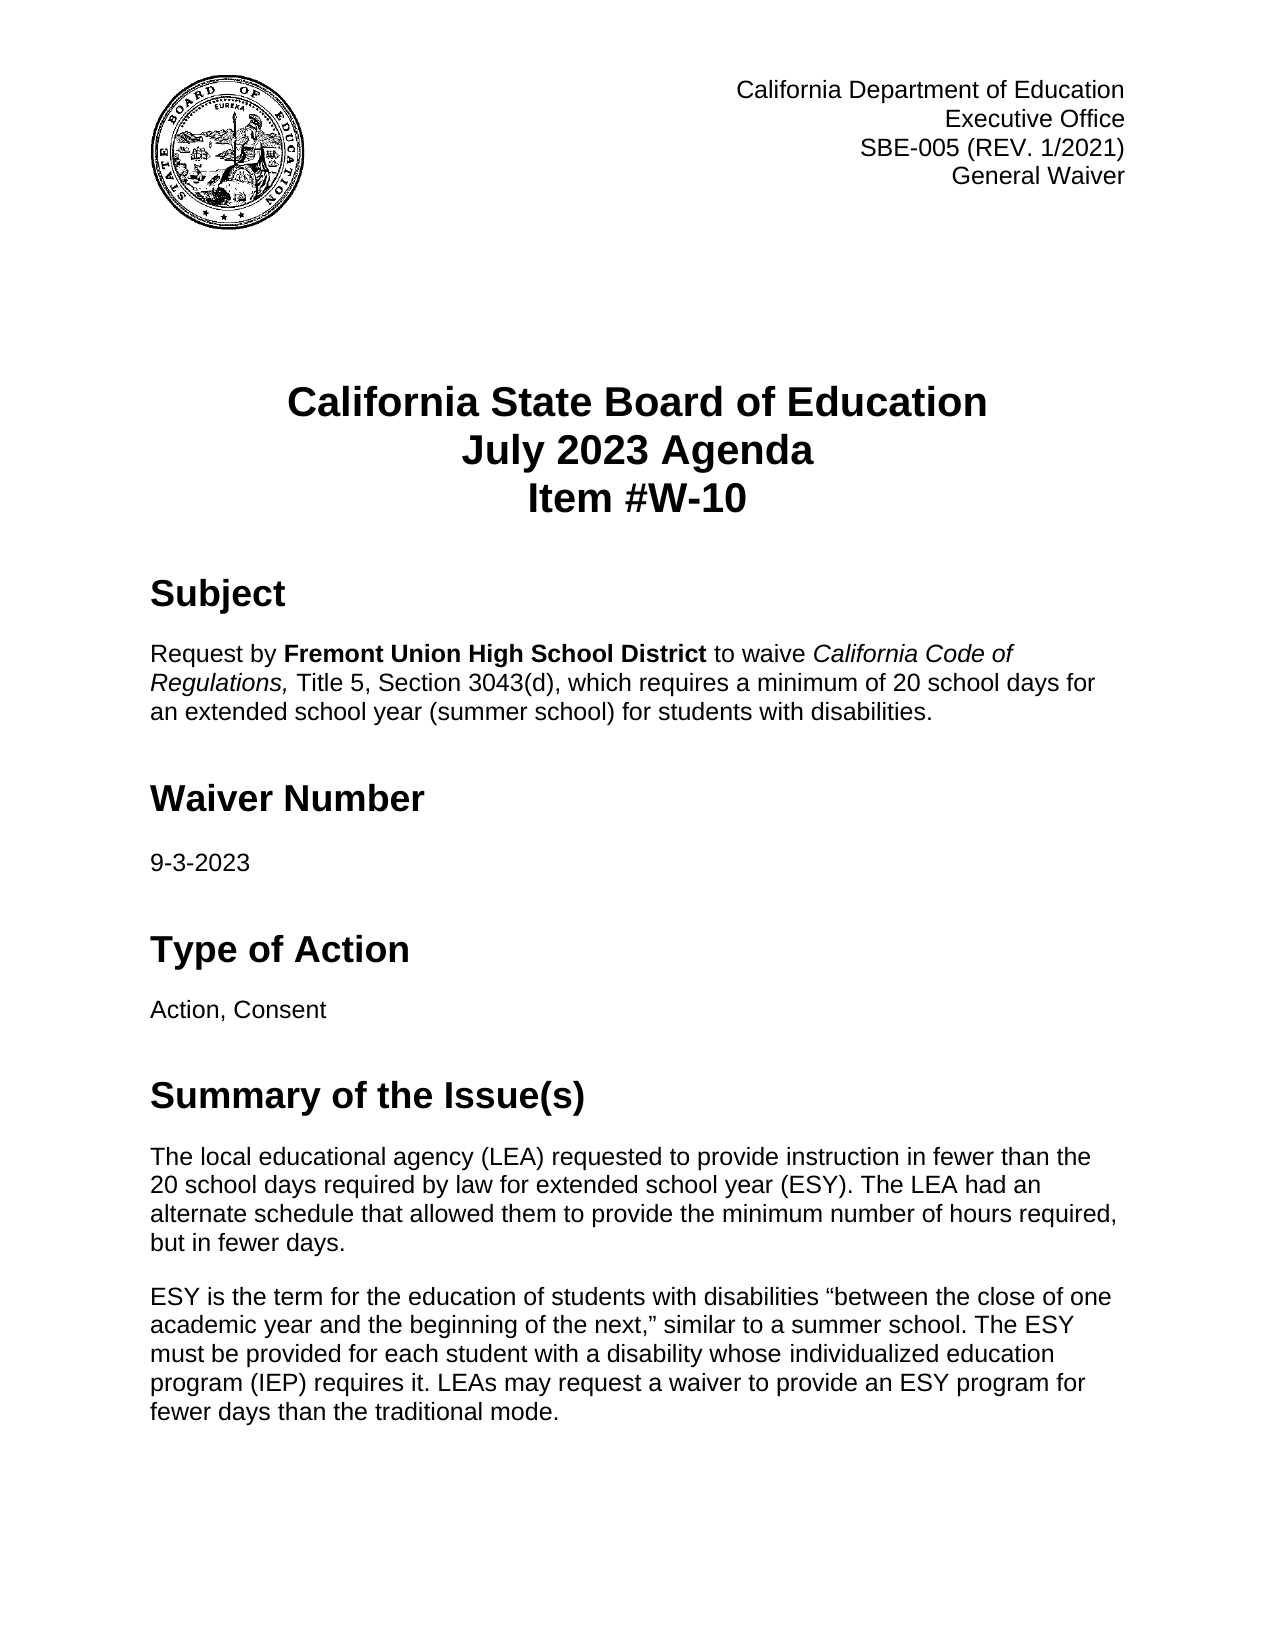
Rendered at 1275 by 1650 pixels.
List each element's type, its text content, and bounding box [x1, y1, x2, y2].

subtitle Summary of the Issue(s) [150, 1074, 1125, 1117]
text Request by Fremont Union High School District to waive California Code of Regulations, Title 5, Section 3043(d), which requires a minimum of 20 school days for an extended school year (summer school) for students with disabilities. [150, 639, 1125, 726]
text Executive Office [675, 104, 1125, 132]
subtitle Subject [150, 571, 1125, 614]
text Action, Consent [150, 995, 1125, 1024]
subtitle California State Board of Education July 2023 Agenda Item #W-10 [150, 378, 1125, 521]
picture [150, 75, 305, 230]
text SBE-005 (REV. 1/2021) [675, 132, 1125, 161]
subtitle Type of Action [150, 927, 1125, 970]
text General Waiver [675, 161, 1125, 190]
text ESY is the term for the education of students with disabilities “between the close of one academic year and the beginning of the next,” similar to a summer school. The ESY must be provided for each student with a disability whose individualized education program (IEP) requires it. LEAs may request a waiver to provide an ESY program for fewer days than the traditional mode. [150, 1282, 1125, 1426]
text The local educational agency (LEA) requested to provide instruction in fewer than the 20 school days required by law for extended school year (ESY). The LEA had an alternate schedule that allowed them to provide the minimum number of hours required, but in fewer days. [150, 1142, 1125, 1257]
text 9-3-2023 [150, 848, 1125, 877]
subtitle Waiver Number [150, 776, 1125, 819]
text California Department of Education [675, 75, 1125, 104]
